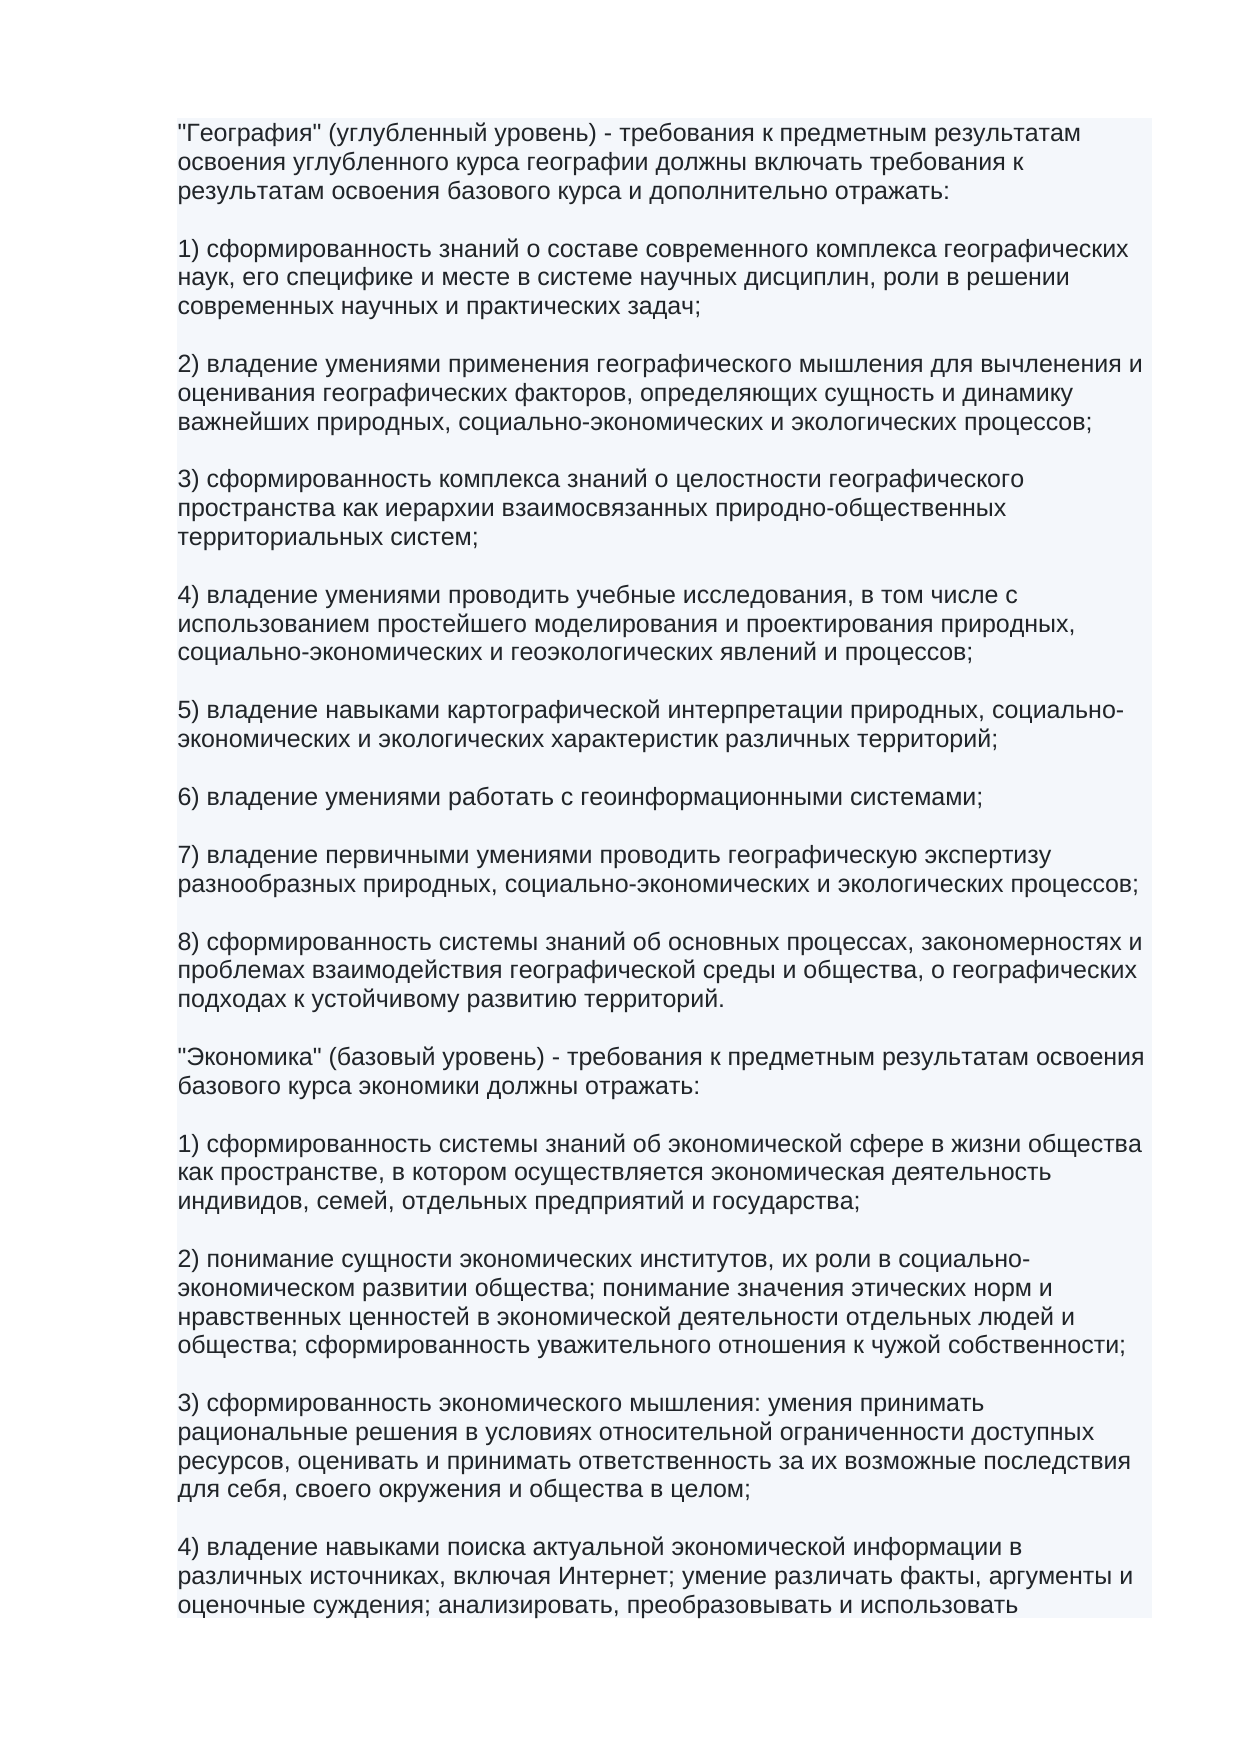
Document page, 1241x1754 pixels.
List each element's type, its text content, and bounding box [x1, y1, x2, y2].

text "Экономика" (базовый уровень) - требования к предметным результатам освоения базового курса экономики должны отражать: [177, 1042, 1152, 1099]
text 2) понимание сущности экономических институтов, их роли в социально-экономическом развитии общества; понимание значения этических норм и нравственных ценностей в экономической деятельности отдельных людей и общества; сформированность уважительного отношения к чужой собственности; [177, 1244, 1152, 1359]
text 8) сформированность системы знаний об основных процессах, закономерностях и проблемах взаимодействия географической среды и общества, о географических подходах к устойчивому развитию территорий. [177, 926, 1152, 1013]
text 3) сформированность комплекса знаний о целостности географического пространства как иерархии взаимосвязанных природно-общественных территориальных систем; [177, 464, 1152, 551]
text 6) владение умениями работать с геоинформационными системами; [177, 782, 1152, 811]
text 3) сформированность экономического мышления: умения принимать рациональные решения в условиях относительной ограниченности доступных ресурсов, оценивать и принимать ответственность за их возможные последствия для себя, своего окружения и общества в целом; [177, 1388, 1152, 1503]
text 2) владение умениями применения географического мышления для вычленения и оценивания географических факторов, определяющих сущность и динамику важнейших природных, социально-экономических и экологических процессов; [177, 349, 1152, 435]
text 7) владение первичными умениями проводить географическую экспертизу разнообразных природных, социально-экономических и экологических процессов; [177, 840, 1152, 897]
text "География" (углубленный уровень) - требования к предметным результатам освоения углубленного курса географии должны включать требования к результатам освоения базового курса и дополнительно отражать: [177, 118, 1152, 204]
text 1) сформированность знаний о составе современного комплекса географических наук, его специфике и месте в системе научных дисциплин, роли в решении современных научных и практических задач; [177, 233, 1152, 320]
text 4) владение умениями проводить учебные исследования, в том числе с использованием простейшего моделирования и проектирования природных, социально-экономических и геоэкологических явлений и процессов; [177, 580, 1152, 666]
text 5) владение навыками картографической интерпретации природных, социально-экономических и экологических характеристик различных территорий; [177, 695, 1152, 753]
text 1) сформированность системы знаний об экономической сфере в жизни общества как пространстве, в котором осуществляется экономическая деятельность индивидов, семей, отдельных предприятий и государства; [177, 1128, 1152, 1215]
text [177, 1532, 1152, 1618]
